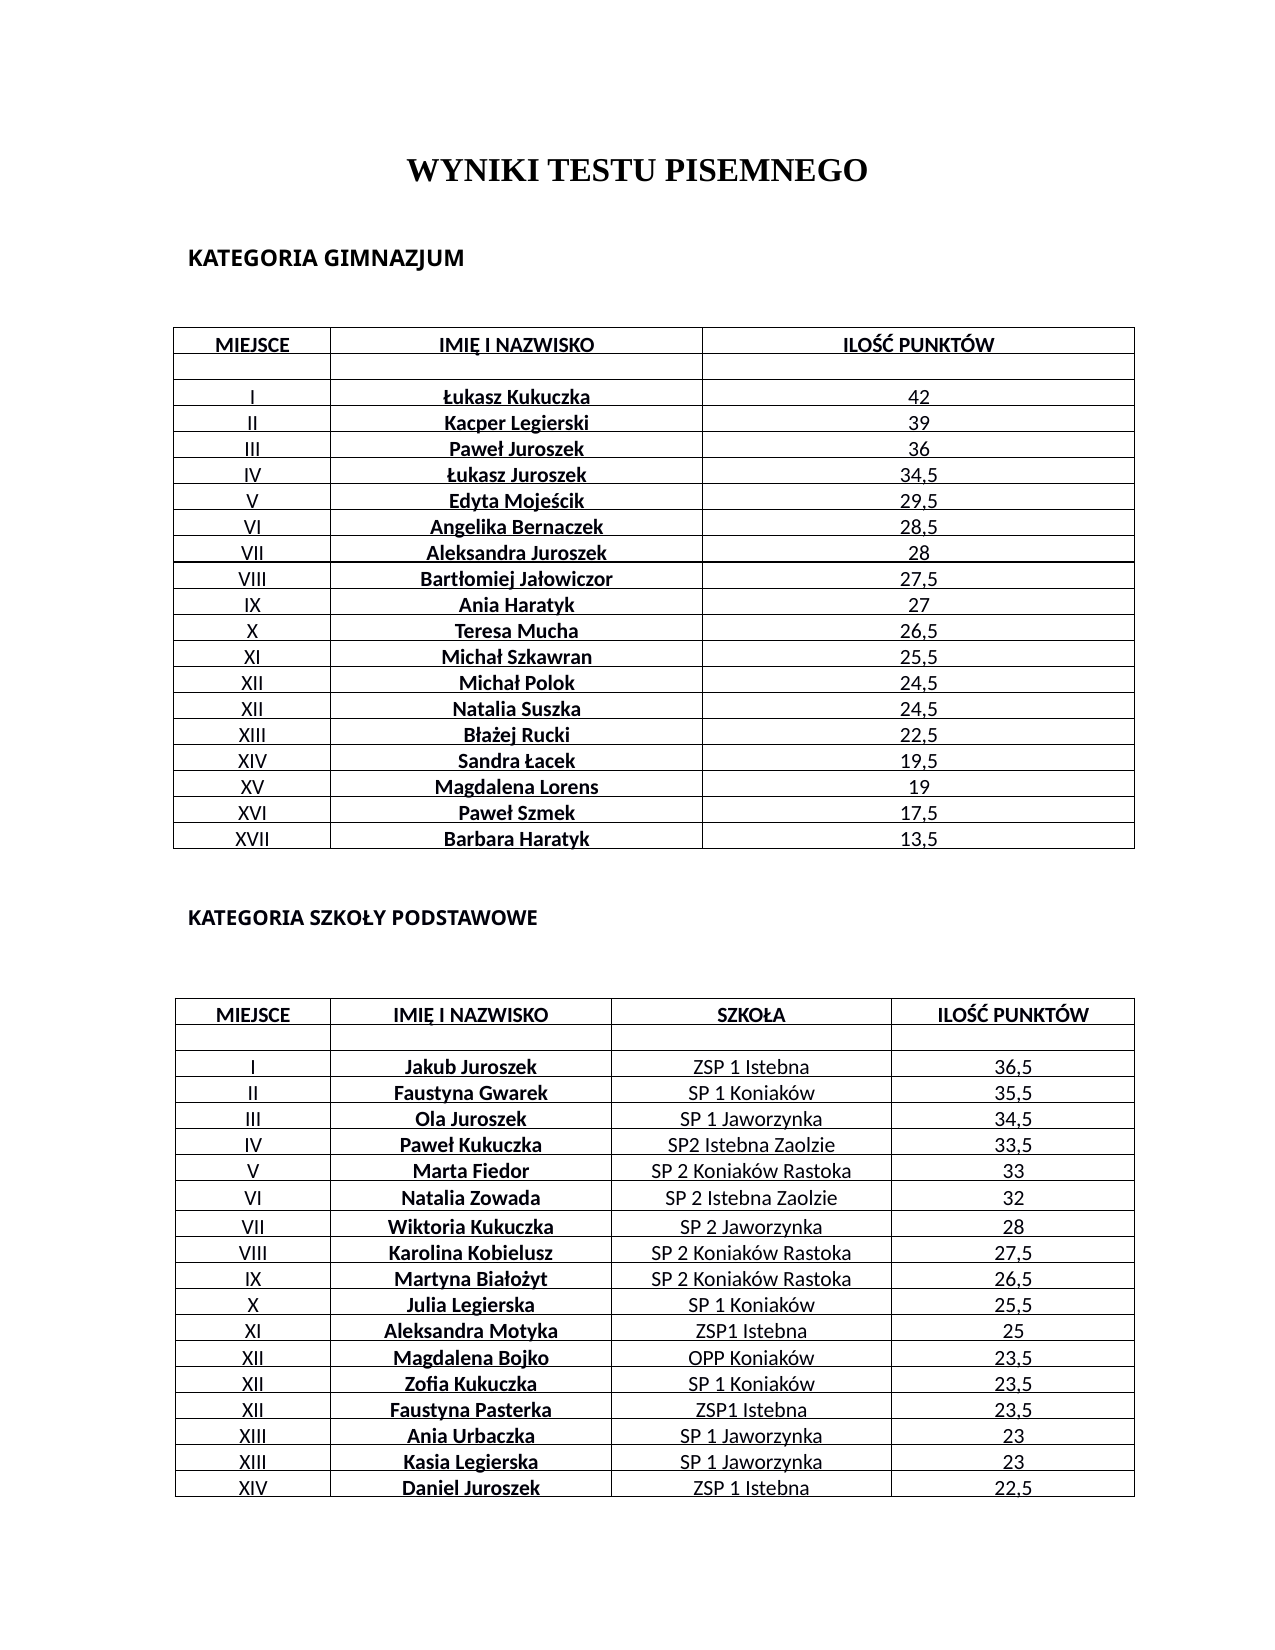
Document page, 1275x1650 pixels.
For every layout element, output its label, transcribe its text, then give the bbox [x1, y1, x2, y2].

table_cell XI [174, 641, 330, 666]
table_cell 25,5 [892, 1289, 1134, 1314]
table_cell Edyta Mojeścik [331, 484, 702, 509]
table_cell Martyna Białożyt [331, 1263, 611, 1288]
table_cell Wiktoria Kukuczka [331, 1211, 611, 1236]
table_cell 34,5 [703, 458, 1134, 483]
table_cell XII [176, 1341, 330, 1366]
table_cell Paweł Szmek [331, 797, 702, 822]
table_cell IV [176, 1129, 330, 1154]
table_header ILOŚĆ PUNKTÓW [892, 999, 1134, 1024]
text WYNIKI TESTU PISEMNEGO [187, 150, 1087, 188]
table_cell Magdalena Lorens [331, 771, 702, 796]
table_cell 23,5 [892, 1367, 1134, 1392]
table_cell XII [174, 693, 330, 718]
table_cell 39 [703, 406, 1134, 431]
table_cell 24,5 [703, 667, 1134, 692]
table_cell 25,5 [703, 641, 1134, 666]
table_cell SP 1 Jaworzynka [612, 1419, 891, 1444]
table_header MIEJSCE [176, 999, 330, 1024]
table_cell OPP Koniaków [612, 1341, 891, 1366]
table_cell 17,5 [703, 797, 1134, 822]
table_cell VI [174, 510, 330, 535]
table_cell 33,5 [892, 1129, 1134, 1154]
table_header MIEJSCE [174, 328, 330, 353]
table_cell 36 [703, 432, 1134, 457]
table_cell Angelika Bernaczek [331, 510, 702, 535]
table_cell XV [174, 771, 330, 796]
table_cell Aleksandra Juroszek [331, 536, 702, 561]
table_cell II [176, 1077, 330, 1102]
table_cell IX [176, 1263, 330, 1288]
table_cell XVII [174, 823, 330, 848]
table_cell Daniel Juroszek [331, 1471, 611, 1496]
table_cell 23 [892, 1445, 1134, 1470]
table_cell XVI [174, 797, 330, 822]
table_cell 28 [892, 1211, 1134, 1236]
table_cell XII [174, 667, 330, 692]
table_cell [176, 1025, 330, 1050]
table_cell X [174, 615, 330, 639]
table_cell 22,5 [703, 719, 1134, 744]
table_cell 27,5 [892, 1237, 1134, 1262]
table_cell IV [174, 458, 330, 483]
table_cell 26,5 [703, 615, 1134, 639]
table_cell Kacper Legierski [331, 406, 702, 431]
table_cell Natalia Suszka [331, 693, 702, 718]
table_cell Magdalena Bojko [331, 1341, 611, 1366]
table_header IMIĘ I NAZWISKO [331, 328, 702, 353]
table_cell 34,5 [892, 1103, 1134, 1128]
table_cell VII [176, 1211, 330, 1236]
table_cell VII [174, 536, 330, 561]
table_cell 22,5 [892, 1471, 1134, 1496]
table_cell ZSP1 Istebna [612, 1315, 891, 1340]
text KATEGORIA SZKOŁY PODSTAWOWE [187, 898, 1087, 927]
table_header ILOŚĆ PUNKTÓW [703, 328, 1134, 353]
table_cell I [174, 380, 330, 405]
table_cell Łukasz Juroszek [331, 458, 702, 483]
table_cell 28,5 [703, 510, 1134, 535]
table_cell 23,5 [892, 1393, 1134, 1418]
table_cell Marta Fiedor [331, 1155, 611, 1180]
table_cell SP 2 Koniaków Rastoka [612, 1263, 891, 1288]
table_cell 23 [892, 1419, 1134, 1444]
table_cell II [174, 406, 330, 431]
table_cell Karolina Kobielusz [331, 1237, 611, 1262]
table_header IMIĘ I NAZWISKO [331, 999, 611, 1024]
table_cell V [176, 1155, 330, 1180]
table_cell Michał Polok [331, 667, 702, 692]
table_cell XII [176, 1393, 330, 1418]
table_cell [703, 354, 1134, 379]
table_cell Natalia Zowada [331, 1181, 611, 1210]
table_cell 27 [703, 589, 1134, 613]
table_cell SP 1 Jaworzynka [612, 1445, 891, 1470]
table_cell X [176, 1289, 330, 1314]
table_cell Błażej Rucki [331, 719, 702, 744]
table_cell [174, 354, 330, 379]
table_cell Ania Urbaczka [331, 1419, 611, 1444]
table_cell SP 2 Koniaków Rastoka [612, 1155, 891, 1180]
table_cell 13,5 [703, 823, 1134, 848]
table_cell XI [176, 1315, 330, 1340]
table_cell 23,5 [892, 1341, 1134, 1366]
table_cell Paweł Kukuczka [331, 1129, 611, 1154]
table_cell IX [174, 589, 330, 613]
table_cell [331, 354, 702, 379]
table_cell XIV [174, 745, 330, 770]
table_cell Kasia Legierska [331, 1445, 611, 1470]
table_cell I [176, 1051, 330, 1076]
table_cell XIV [176, 1471, 330, 1496]
table_cell III [176, 1103, 330, 1128]
table_cell ZSP1 Istebna [612, 1393, 891, 1418]
table_cell [892, 1025, 1134, 1050]
table_cell XIII [176, 1419, 330, 1444]
table_cell VIII [174, 563, 330, 587]
table_cell Julia Legierska [331, 1289, 611, 1314]
table_cell ZSP 1 Istebna [612, 1051, 891, 1076]
table_cell 25 [892, 1315, 1134, 1340]
table_cell Zofia Kukuczka [331, 1367, 611, 1392]
table_cell Barbara Haratyk [331, 823, 702, 848]
table_cell SP 1 Koniaków [612, 1289, 891, 1314]
table_cell XIII [176, 1445, 330, 1470]
table_header SZKOŁA [612, 999, 891, 1024]
table_cell 19,5 [703, 745, 1134, 770]
table_cell 27,5 [703, 563, 1134, 587]
table_cell Faustyna Gwarek [331, 1077, 611, 1102]
table_cell Teresa Mucha [331, 615, 702, 639]
table_cell 42 [703, 380, 1134, 405]
table_cell Ola Juroszek [331, 1103, 611, 1128]
table_cell 32 [892, 1181, 1134, 1210]
table_cell SP 1 Koniaków [612, 1367, 891, 1392]
table_cell [331, 1025, 611, 1050]
table_cell SP 1 Koniaków [612, 1077, 891, 1102]
table_cell SP 2 Jaworzynka [612, 1211, 891, 1236]
table_cell 33 [892, 1155, 1134, 1180]
table_cell XIII [174, 719, 330, 744]
table_cell SP 2 Koniaków Rastoka [612, 1237, 891, 1262]
table_cell 28 [703, 536, 1134, 561]
table_cell [612, 1025, 891, 1050]
table_cell 36,5 [892, 1051, 1134, 1076]
table_cell VIII [176, 1237, 330, 1262]
table_cell V [174, 484, 330, 509]
table_cell Paweł Juroszek [331, 432, 702, 457]
table_cell SP 1 Jaworzynka [612, 1103, 891, 1128]
table_cell 19 [703, 771, 1134, 796]
table_cell Sandra Łacek [331, 745, 702, 770]
table_cell Łukasz Kukuczka [331, 380, 702, 405]
table_cell Jakub Juroszek [331, 1051, 611, 1076]
table_cell SP2 Istebna Zaolzie [612, 1129, 891, 1154]
table_cell 26,5 [892, 1263, 1134, 1288]
table_cell SP 2 Istebna Zaolzie [612, 1181, 891, 1210]
table_cell XII [176, 1367, 330, 1392]
table_cell Bartłomiej Jałowiczor [331, 563, 702, 587]
table_cell Aleksandra Motyka [331, 1315, 611, 1340]
table_cell 24,5 [703, 693, 1134, 718]
table_cell Faustyna Pasterka [331, 1393, 611, 1418]
table_cell Ania Haratyk [331, 589, 702, 613]
text KATEGORIA GIMNAZJUM [187, 242, 1087, 273]
table_cell ZSP 1 Istebna [612, 1471, 891, 1496]
table_cell 29,5 [703, 484, 1134, 509]
table_cell 35,5 [892, 1077, 1134, 1102]
table_cell Michał Szkawran [331, 641, 702, 666]
table_cell VI [176, 1181, 330, 1210]
table_cell III [174, 432, 330, 457]
